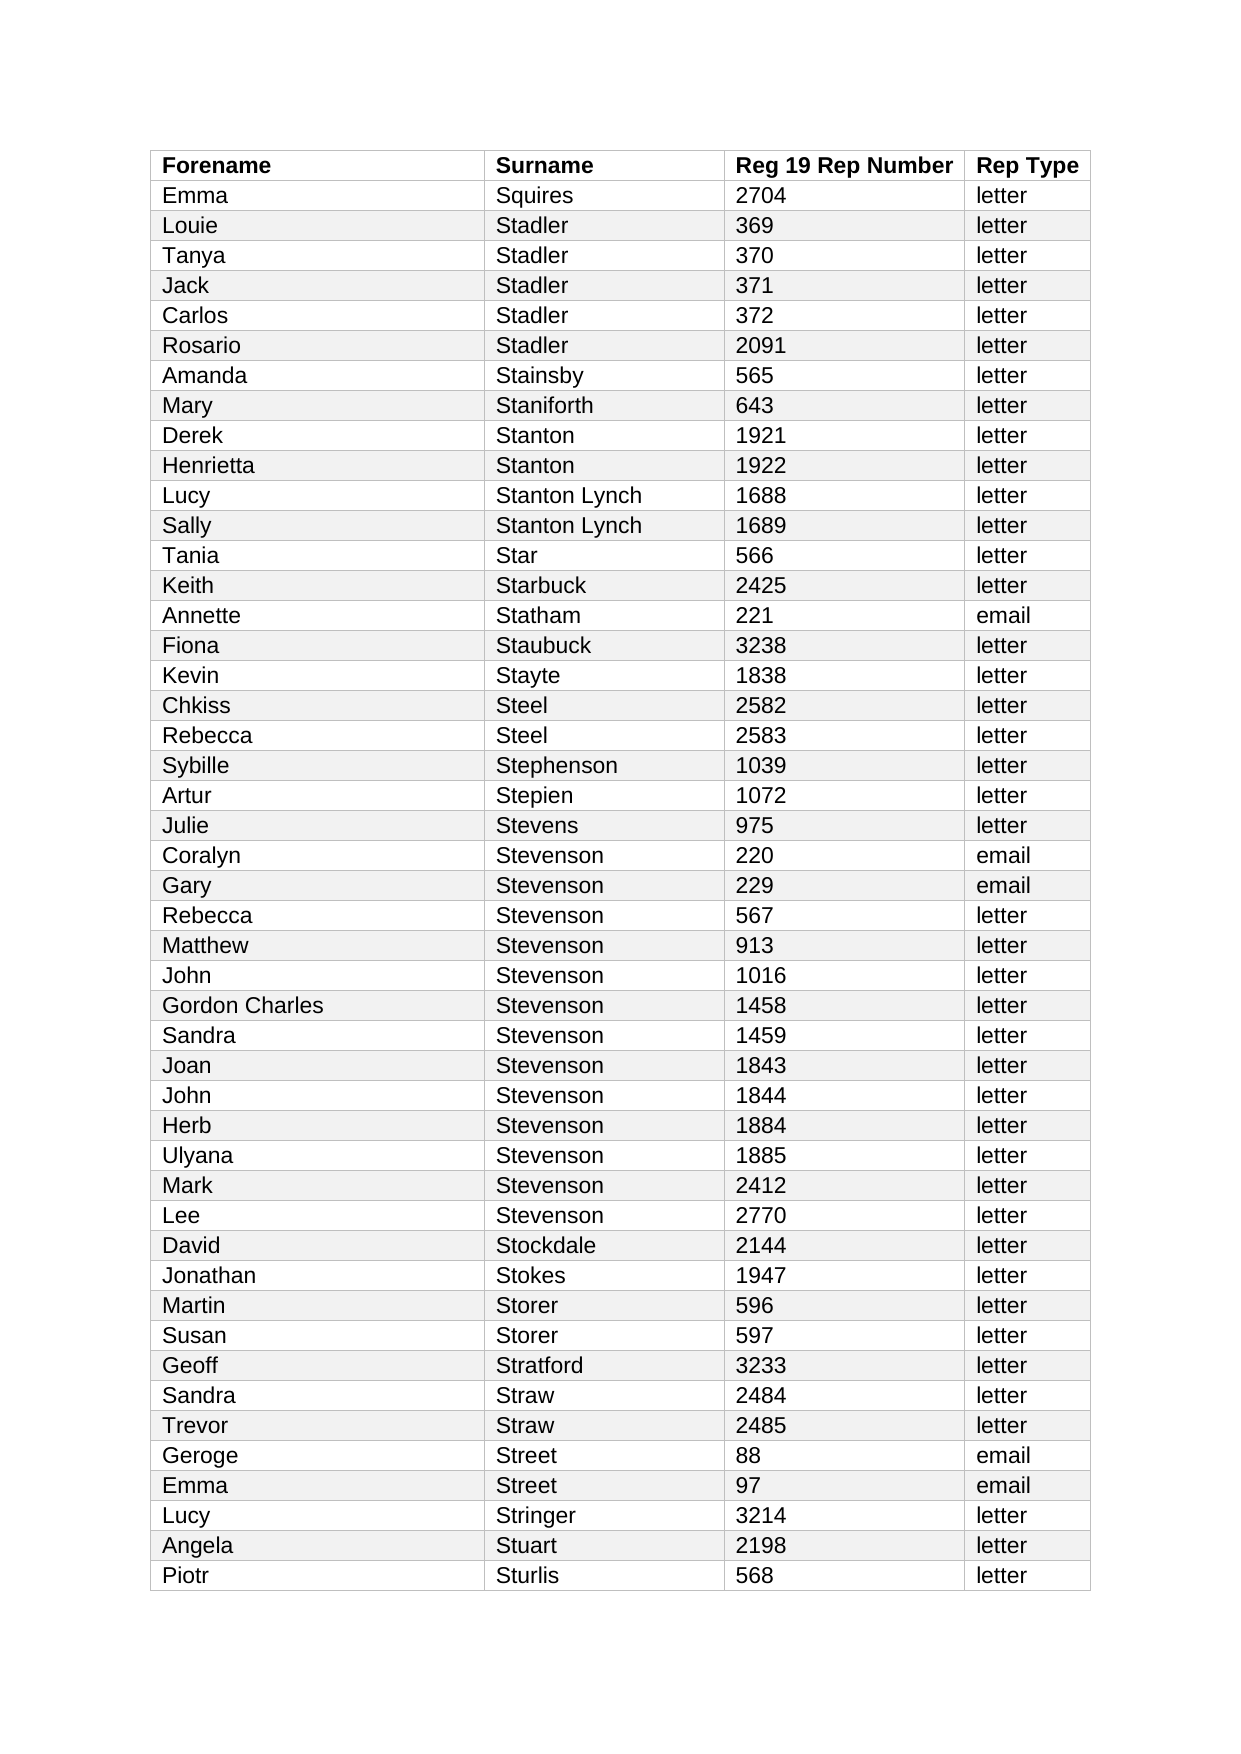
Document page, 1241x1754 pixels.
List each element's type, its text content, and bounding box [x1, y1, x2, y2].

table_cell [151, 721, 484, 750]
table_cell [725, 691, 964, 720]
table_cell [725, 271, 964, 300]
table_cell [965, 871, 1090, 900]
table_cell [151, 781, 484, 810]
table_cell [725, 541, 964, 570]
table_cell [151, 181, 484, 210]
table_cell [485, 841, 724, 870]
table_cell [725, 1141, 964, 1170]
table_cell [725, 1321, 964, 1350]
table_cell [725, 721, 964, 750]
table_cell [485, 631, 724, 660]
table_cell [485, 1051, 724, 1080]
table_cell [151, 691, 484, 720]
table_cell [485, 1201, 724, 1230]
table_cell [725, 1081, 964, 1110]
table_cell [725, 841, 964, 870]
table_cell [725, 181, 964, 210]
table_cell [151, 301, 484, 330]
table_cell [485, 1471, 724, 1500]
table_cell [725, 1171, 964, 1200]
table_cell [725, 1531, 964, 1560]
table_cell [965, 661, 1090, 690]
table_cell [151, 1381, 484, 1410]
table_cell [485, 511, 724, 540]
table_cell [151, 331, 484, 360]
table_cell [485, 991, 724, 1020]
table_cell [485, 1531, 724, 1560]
table_header Reg 19 Rep Number [725, 151, 964, 180]
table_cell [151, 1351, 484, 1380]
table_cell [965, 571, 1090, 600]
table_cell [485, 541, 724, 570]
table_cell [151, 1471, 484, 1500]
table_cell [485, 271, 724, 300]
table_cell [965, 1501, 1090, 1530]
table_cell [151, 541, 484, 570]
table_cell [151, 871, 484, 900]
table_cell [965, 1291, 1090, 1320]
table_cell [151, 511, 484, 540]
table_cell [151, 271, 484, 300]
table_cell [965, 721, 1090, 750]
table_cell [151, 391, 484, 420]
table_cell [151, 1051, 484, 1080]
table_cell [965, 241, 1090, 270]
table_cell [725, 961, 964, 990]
table_header Forename [151, 151, 484, 180]
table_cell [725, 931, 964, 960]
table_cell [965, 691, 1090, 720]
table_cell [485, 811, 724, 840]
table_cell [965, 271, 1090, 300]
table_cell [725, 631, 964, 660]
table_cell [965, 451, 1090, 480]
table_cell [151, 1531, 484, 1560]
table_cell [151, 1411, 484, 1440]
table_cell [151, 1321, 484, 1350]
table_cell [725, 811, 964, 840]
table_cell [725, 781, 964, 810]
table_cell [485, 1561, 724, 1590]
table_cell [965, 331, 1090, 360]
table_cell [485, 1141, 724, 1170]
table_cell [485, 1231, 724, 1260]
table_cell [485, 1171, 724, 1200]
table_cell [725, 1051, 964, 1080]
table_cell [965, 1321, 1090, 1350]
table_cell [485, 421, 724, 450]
table_header Rep Type [965, 151, 1090, 180]
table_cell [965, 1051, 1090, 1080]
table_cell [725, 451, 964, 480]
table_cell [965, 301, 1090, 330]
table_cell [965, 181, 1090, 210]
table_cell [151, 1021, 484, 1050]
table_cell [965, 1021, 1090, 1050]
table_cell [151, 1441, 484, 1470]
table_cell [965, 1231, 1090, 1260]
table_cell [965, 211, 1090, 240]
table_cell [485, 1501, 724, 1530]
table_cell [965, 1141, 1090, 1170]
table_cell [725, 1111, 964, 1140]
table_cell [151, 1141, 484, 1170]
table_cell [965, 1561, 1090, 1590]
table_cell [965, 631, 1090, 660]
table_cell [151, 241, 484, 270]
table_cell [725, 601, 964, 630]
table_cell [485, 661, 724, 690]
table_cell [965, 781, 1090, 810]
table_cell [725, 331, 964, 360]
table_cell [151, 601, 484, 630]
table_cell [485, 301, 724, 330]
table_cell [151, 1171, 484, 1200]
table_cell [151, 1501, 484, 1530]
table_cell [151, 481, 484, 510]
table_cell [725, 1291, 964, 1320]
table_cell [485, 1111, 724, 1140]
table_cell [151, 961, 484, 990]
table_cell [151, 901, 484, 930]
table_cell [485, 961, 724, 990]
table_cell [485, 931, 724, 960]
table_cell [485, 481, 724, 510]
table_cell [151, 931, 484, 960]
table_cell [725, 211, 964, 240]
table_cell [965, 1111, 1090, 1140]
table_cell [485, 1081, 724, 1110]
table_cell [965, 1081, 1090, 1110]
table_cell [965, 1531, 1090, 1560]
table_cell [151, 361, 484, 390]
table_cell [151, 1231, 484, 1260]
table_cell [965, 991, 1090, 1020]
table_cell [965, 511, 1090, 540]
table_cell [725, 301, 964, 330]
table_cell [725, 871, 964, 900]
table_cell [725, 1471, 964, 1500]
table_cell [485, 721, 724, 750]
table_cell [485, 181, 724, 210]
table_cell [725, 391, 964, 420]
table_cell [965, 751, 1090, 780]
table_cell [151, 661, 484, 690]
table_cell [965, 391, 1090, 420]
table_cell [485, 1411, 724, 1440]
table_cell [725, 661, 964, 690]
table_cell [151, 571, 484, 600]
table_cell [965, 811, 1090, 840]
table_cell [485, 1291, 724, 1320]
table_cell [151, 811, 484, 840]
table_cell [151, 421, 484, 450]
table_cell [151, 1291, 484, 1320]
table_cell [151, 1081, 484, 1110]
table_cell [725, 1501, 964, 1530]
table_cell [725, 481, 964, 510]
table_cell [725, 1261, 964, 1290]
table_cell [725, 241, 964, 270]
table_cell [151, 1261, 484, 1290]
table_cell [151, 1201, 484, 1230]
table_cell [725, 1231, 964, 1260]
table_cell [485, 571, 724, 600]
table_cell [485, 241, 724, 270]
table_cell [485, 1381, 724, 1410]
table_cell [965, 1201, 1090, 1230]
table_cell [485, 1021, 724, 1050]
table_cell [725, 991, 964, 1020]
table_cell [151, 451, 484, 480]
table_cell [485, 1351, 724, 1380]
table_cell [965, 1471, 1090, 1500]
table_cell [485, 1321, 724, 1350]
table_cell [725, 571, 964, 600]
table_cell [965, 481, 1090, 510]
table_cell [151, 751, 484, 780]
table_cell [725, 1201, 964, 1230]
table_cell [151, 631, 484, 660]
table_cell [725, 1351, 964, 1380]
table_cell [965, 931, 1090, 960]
table_header Surname [485, 151, 724, 180]
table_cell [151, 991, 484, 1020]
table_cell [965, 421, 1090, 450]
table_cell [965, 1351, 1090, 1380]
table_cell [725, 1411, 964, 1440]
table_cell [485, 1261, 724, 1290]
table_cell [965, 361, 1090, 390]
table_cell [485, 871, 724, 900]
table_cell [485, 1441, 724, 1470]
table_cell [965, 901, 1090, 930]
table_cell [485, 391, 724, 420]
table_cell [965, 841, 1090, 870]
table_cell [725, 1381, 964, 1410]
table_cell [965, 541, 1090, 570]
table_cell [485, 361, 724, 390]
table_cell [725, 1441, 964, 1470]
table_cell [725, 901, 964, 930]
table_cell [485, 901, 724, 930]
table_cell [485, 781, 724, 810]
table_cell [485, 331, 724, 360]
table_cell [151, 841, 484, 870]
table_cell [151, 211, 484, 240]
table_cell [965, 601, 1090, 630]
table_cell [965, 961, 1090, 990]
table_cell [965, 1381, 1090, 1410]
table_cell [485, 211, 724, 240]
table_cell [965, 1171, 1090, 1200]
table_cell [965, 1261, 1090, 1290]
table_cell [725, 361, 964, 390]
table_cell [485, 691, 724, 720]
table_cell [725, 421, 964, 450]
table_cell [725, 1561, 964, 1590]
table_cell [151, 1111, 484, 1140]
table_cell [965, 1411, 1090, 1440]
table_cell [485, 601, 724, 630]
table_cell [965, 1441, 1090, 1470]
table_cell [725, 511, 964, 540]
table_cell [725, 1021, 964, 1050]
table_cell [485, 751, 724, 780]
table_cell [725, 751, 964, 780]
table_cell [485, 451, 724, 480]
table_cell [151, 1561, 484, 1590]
